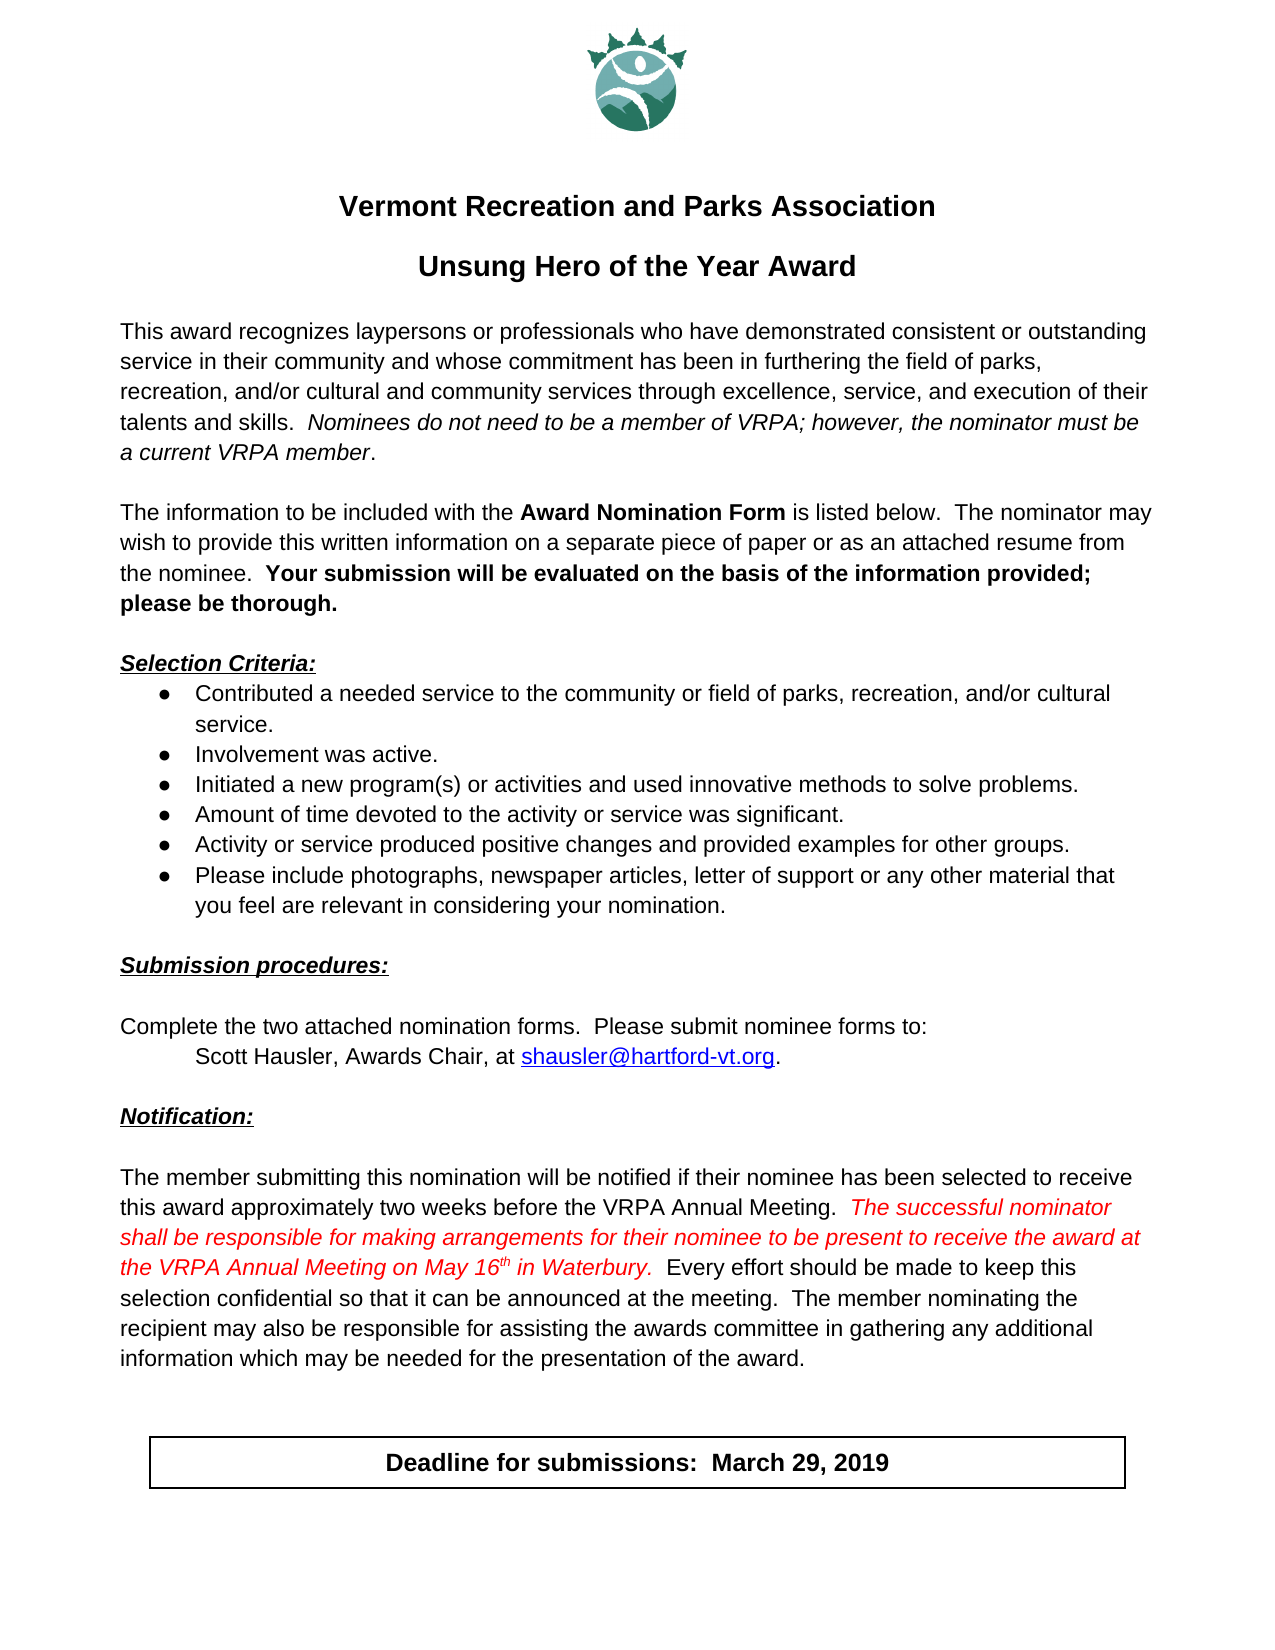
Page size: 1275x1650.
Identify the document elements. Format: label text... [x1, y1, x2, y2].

list Initiated a new program(s) or activities and used innovative methods to solve problems. [157, 771, 1155, 797]
picture [585, 22, 690, 142]
list Please include photographs, newspaper articles, letter of support or any other material that you feel are relevant in considering your nomination. [157, 862, 1155, 918]
text Submission procedures: [120, 952, 1155, 978]
list Amount of time devoted to the activity or service was significant. [157, 801, 1155, 827]
text The information to be included with the Award Nomination Form is listed below. The nominator may wish to provide this written information on a separate piece of paper or as an attached resume from the nominee. Your submission will be evaluated on the basis of the information provided; please be thorough. [120, 499, 1155, 616]
text Notification: [120, 1103, 1155, 1129]
text Scott Hausler, Awards Chair, at shausler@hartford-vt.org. [195, 1043, 1155, 1069]
text Complete the two attached nomination forms. Please submit nominee forms to: [120, 1013, 1155, 1039]
text Selection Criteria: [120, 650, 1155, 676]
list Activity or service produced positive changes and provided examples for other groups. [157, 831, 1155, 858]
list Involvement was active. [157, 741, 1155, 767]
text This award recognizes laypersons or professionals who have demonstrated consistent or outstanding service in their community and whose commitment has been in furthering the field of parks, recreation, and/or cultural and community services through excellence, service, and execution of their talents and skills. Nominees do not need to be a member of VRPA; however, the nominator must be a current VRPA member. [120, 318, 1155, 465]
list Contributed a needed service to the community or field of parks, recreation, and/or cultural service. [157, 680, 1155, 737]
text The member submitting this nomination will be notified if their nominee has been selected to receive this award approximately two weeks before the VRPA Annual Meeting. The successful nominator shall be responsible for making arrangements for their nominee to be present to receive the award at the VRPA Annual Meeting on May 16th in Waterbury. Every effort should be made to keep this selection confidential so that it can be announced at the meeting. The member nominating the recipient may also be responsible for assisting the awards committee in gathering any additional information which may be needed for the presentation of the award. [120, 1164, 1155, 1371]
table_header Deadline for submissions: March 29, 2019 [151, 1438, 1124, 1487]
text Vermont Recreation and Parks Association [120, 188, 1155, 222]
text Unsung Hero of the Year Award [120, 249, 1155, 283]
